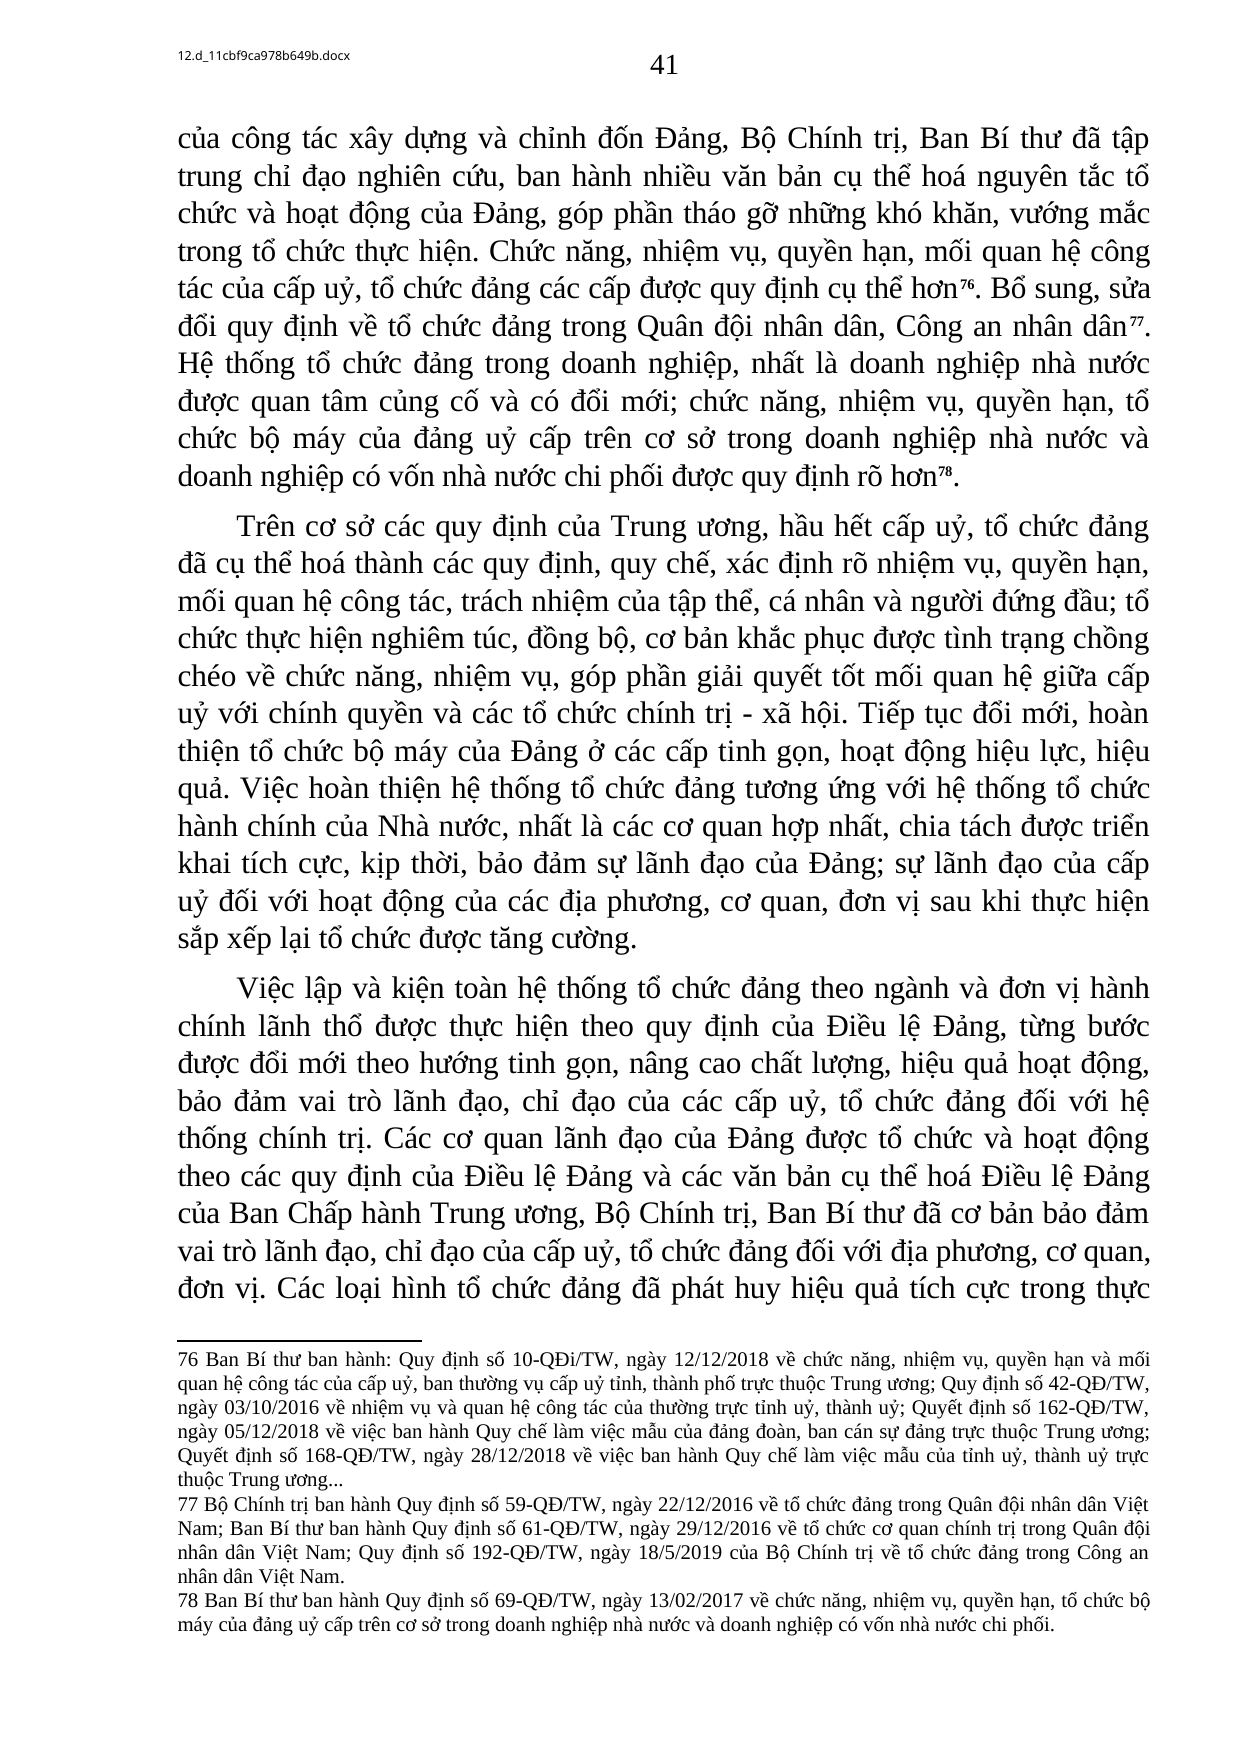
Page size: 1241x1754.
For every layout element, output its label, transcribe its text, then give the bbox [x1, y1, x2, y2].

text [177, 968, 1152, 1306]
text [177, 118, 1152, 493]
text Trên cơ sở các quy định của Trung ương, hầu hết cấp uỷ, tổ chức đảng đã cụ thể hoá thành các quy định, quy chế, xác định rõ nhiệm vụ, quyền hạn, mối quan hệ công tác, trách nhiệm của tập thể, cá nhân và người đứng đầu; tổ chức thực hiện nghiêm túc, đồng bộ, cơ bản khắc phục được tình trạng chồng chéo về chức năng, nhiệm vụ, góp phần giải quyết tốt mối quan hệ giữa cấp uỷ với chính quyền và các tổ chức chính trị - xã hội. Tiếp tục đổi mới, hoàn thiện tổ chức bộ máy của Đảng ở các cấp tinh gọn, hoạt động hiệu lực, hiệu quả. Việc hoàn thiện hệ thống tổ chức đảng tương ứng với hệ thống tổ chức hành chính của Nhà nước, nhất là các cơ quan hợp nhất, chia tách được triển khai tích cực, kịp thời, bảo đảm sự lãnh đạo của Đảng; sự lãnh đạo của cấp uỷ đối với hoạt động của các địa phương, cơ quan, đơn vị sau khi thực hiện sắp xếp lại tổ chức được tăng cường. [177, 506, 1152, 956]
